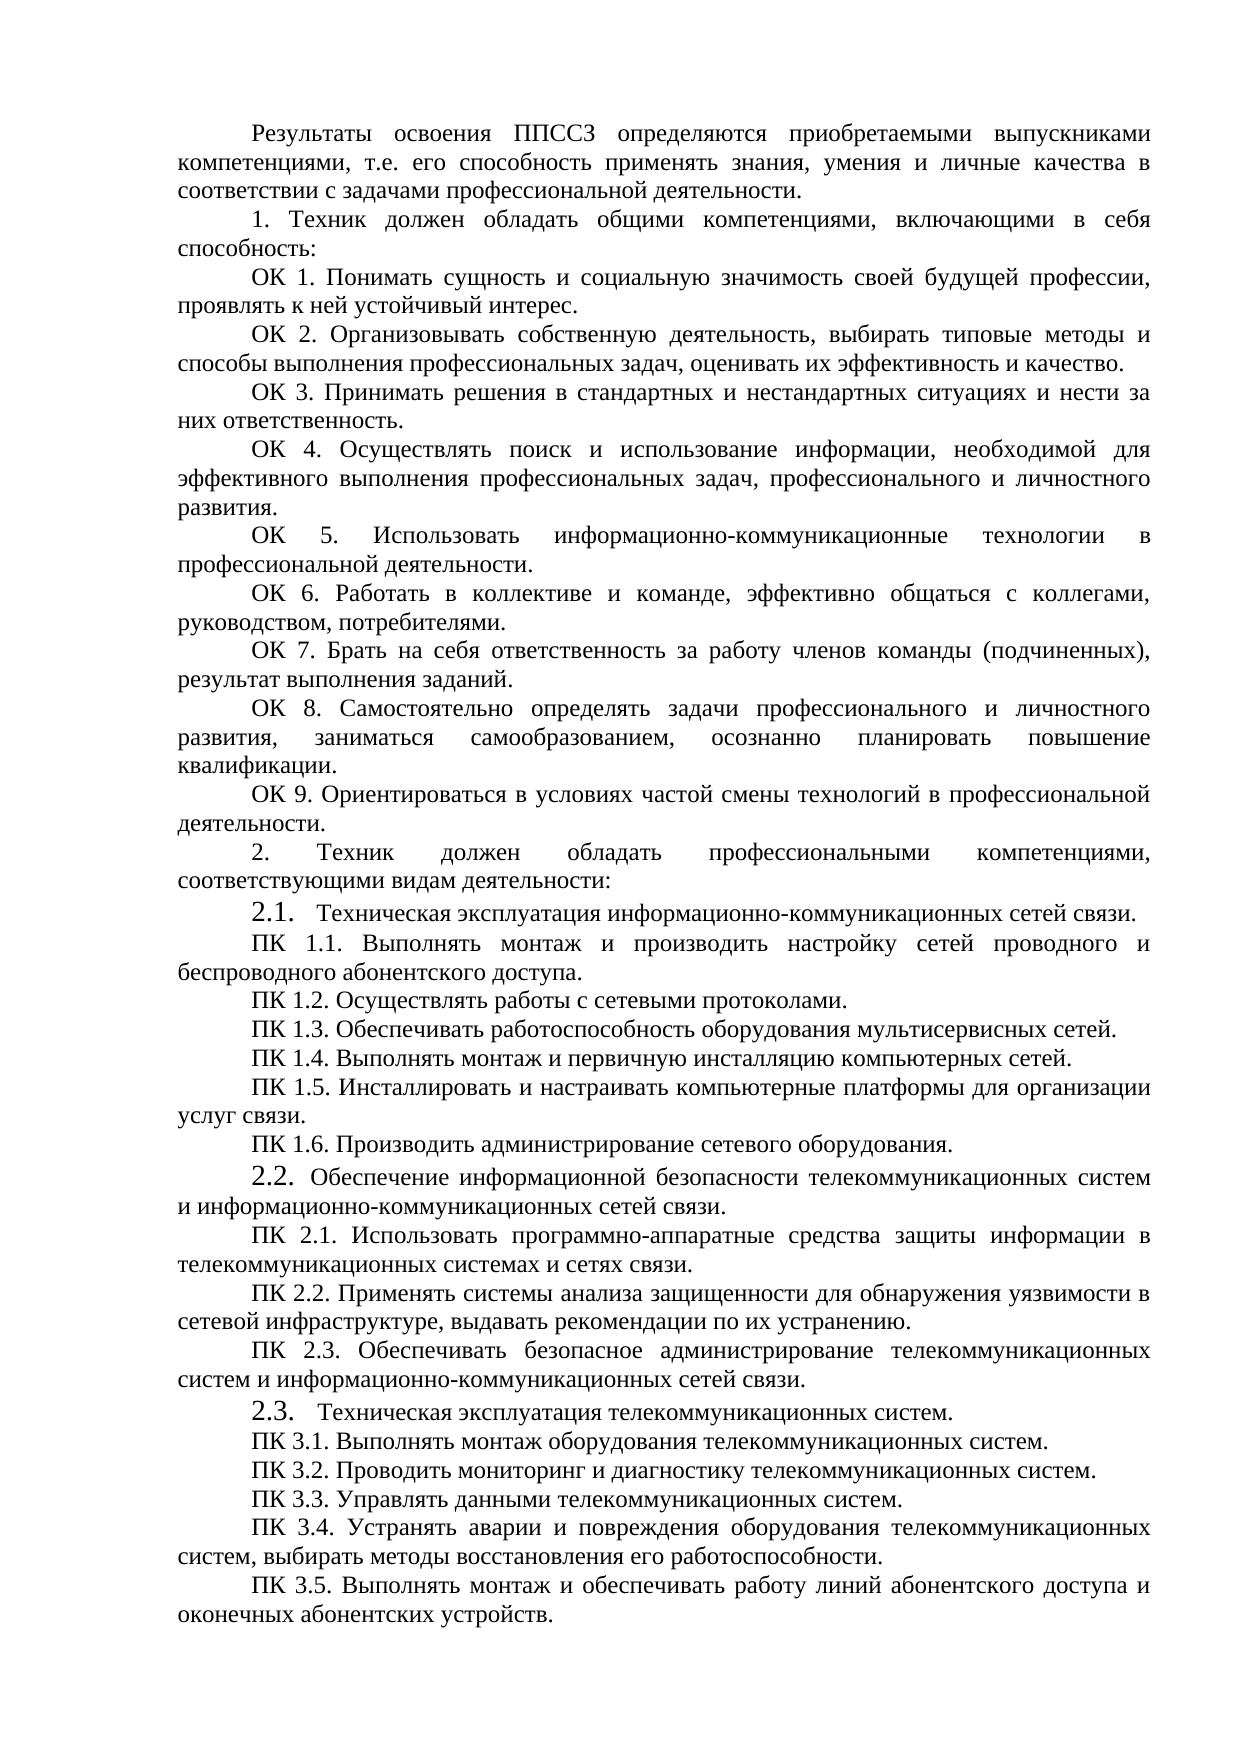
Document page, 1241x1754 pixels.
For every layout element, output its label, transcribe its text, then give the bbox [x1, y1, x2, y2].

list Обеспечение информационной безопасности телекоммуникационных систем и информационно-коммуникационных сетей связи. [177, 1158, 1152, 1220]
text ПК 2.1. Использовать программно-аппаратные средства защиты информации в телекоммуникационных системах и сетях связи. [177, 1220, 1152, 1278]
text ПК 1.4. Выполнять монтаж и первичную инсталляцию компьютерных сетей. [177, 1043, 1152, 1072]
text ОК 9. Ориентироваться в условиях частой смены технологий в профессиональной деятельности. [177, 779, 1152, 837]
text ПК 3.3. Управлять данными телекоммуникационных систем. [177, 1484, 1152, 1512]
text ПК 3.1. Выполнять монтаж оборудования телекоммуникационных систем. [177, 1426, 1152, 1455]
list Техническая эксплуатация телекоммуникационных систем. [177, 1393, 1152, 1426]
text ОК 3. Принимать решения в стандартных и нестандартных ситуациях и нести за них ответственность. [177, 377, 1152, 434]
text 2. Техник должен обладать профессиональными компетенциями, соответствующими видам деятельности: [177, 837, 1152, 894]
text ОК 7. Брать на себя ответственность за работу членов команды (подчиненных), результат выполнения заданий. [177, 636, 1152, 693]
text ПК 2.2. Применять системы анализа защищенности для обнаружения уязвимости в сетевой инфраструктуре, выдавать рекомендации по их устранению. [177, 1278, 1152, 1335]
list Техническая эксплуатация информационно-коммуникационных сетей связи. [177, 894, 1152, 928]
text ПК 2.3. Обеспечивать безопасное администрирование телекоммуникационных систем и информационно-коммуникационных сетей связи. [177, 1335, 1152, 1393]
text ПК 1.5. Инсталлировать и настраивать компьютерные платформы для организации услуг связи. [177, 1072, 1152, 1129]
text ОК 4. Осуществлять поиск и использование информации, необходимой для эффективного выполнения профессиональных задач, профессионального и личностного развития. [177, 434, 1152, 521]
text Результаты освоения ППССЗ определяются приобретаемыми выпускниками компетенциями, т.е. его способность применять знания, умения и личные качества в соответствии с задачами профессиональной деятельности. [177, 118, 1152, 204]
text ПК 1.1. Выполнять монтаж и производить настройку сетей проводного и беспроводного абонентского доступа. [177, 928, 1152, 985]
text ПК 3.5. Выполнять монтаж и обеспечивать работу линий абонентского доступа и оконечных абонентских устройств. [177, 1570, 1152, 1627]
text ПК 1.3. Обеспечивать работоспособность оборудования мультисервисных сетей. [177, 1014, 1152, 1043]
text ПК 3.2. Проводить мониторинг и диагностику телекоммуникационных систем. [177, 1455, 1152, 1484]
text ОК 5. Использовать информационно-коммуникационные технологии в профессиональной деятельности. [177, 521, 1152, 578]
text ПК 1.6. Производить администрирование сетевого оборудования. [177, 1129, 1152, 1158]
text ОК 8. Самостоятельно определять задачи профессионального и личностного развития, заниматься самообразованием, осознанно планировать повышение квалификации. [177, 693, 1152, 779]
text ПК 3.4. Устранять аварии и повреждения оборудования телекоммуникационных систем, выбирать методы восстановления его работоспособности. [177, 1512, 1152, 1570]
text ОК 2. Организовывать собственную деятельность, выбирать типовые методы и способы выполнения профессиональных задач, оценивать их эффективность и качество. [177, 319, 1152, 377]
text ПК 1.2. Осуществлять работы с сетевыми протоколами. [177, 985, 1152, 1014]
text 1. Техник должен обладать общими компетенциями, включающими в себя способность: [177, 204, 1152, 262]
text ОК 1. Понимать сущность и социальную значимость своей будущей профессии, проявлять к ней устойчивый интерес. [177, 262, 1152, 319]
text ОК 6. Работать в коллективе и команде, эффективно общаться с коллегами, руководством, потребителями. [177, 578, 1152, 636]
